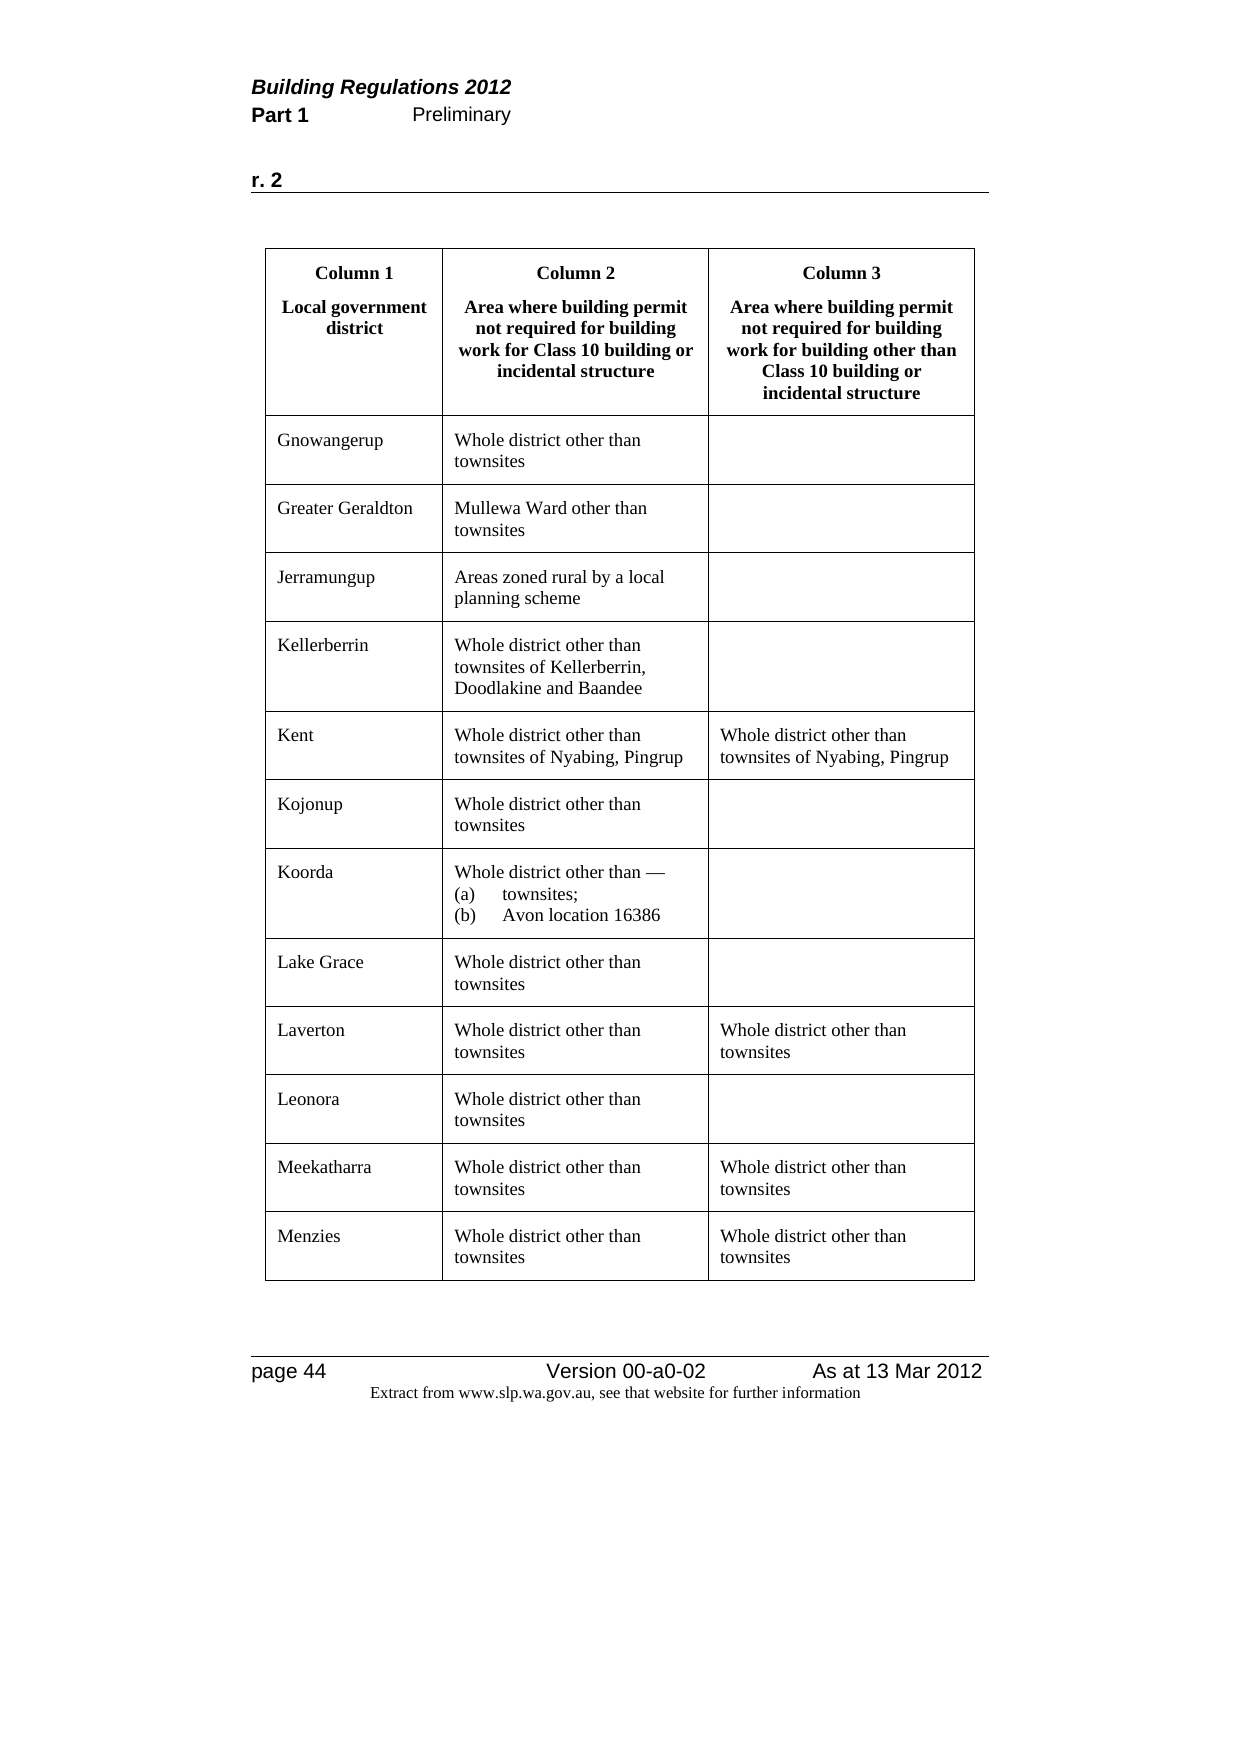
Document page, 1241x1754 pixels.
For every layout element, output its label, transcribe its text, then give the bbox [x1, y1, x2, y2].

table_cell Whole district other than townsites [443, 416, 708, 484]
table_cell Greater Geraldton [266, 485, 442, 552]
table_cell Whole district other than townsites [709, 1007, 974, 1074]
table_cell [709, 416, 974, 484]
table_cell [709, 849, 974, 937]
table_cell [709, 553, 974, 621]
table_cell Whole district other than townsites [443, 1007, 708, 1074]
table_cell Whole district other than townsites [709, 1212, 974, 1279]
table_cell Whole district other than townsites [709, 1144, 974, 1211]
table_cell [709, 622, 974, 711]
table_cell Whole district other than — (a) townsites; (b) location 16386 [443, 849, 708, 937]
table_cell Kellerberrin [266, 622, 442, 711]
table_cell [709, 939, 974, 1006]
table_cell Whole district other than townsites [443, 1075, 708, 1143]
table_cell Areas zoned rural by a local planning scheme [443, 553, 708, 621]
table_cell [266, 712, 442, 779]
table_cell [709, 780, 974, 847]
table_cell Leonora [266, 1075, 442, 1143]
table_header Column 3 Area where building permit not required for building work for building other than Class 10 building or incidental structure [709, 249, 974, 415]
table_cell Whole district other than townsites [443, 780, 708, 847]
table_cell Whole district other than townsites of Nyabing, Pingrup [443, 712, 708, 779]
table_cell Whole district other than townsites [443, 1144, 708, 1211]
table_cell Mullewa Ward other than townsites [443, 485, 708, 552]
table_cell Meekatharra [266, 1144, 442, 1211]
table_cell Whole district other than townsites of Kellerberrin, Doodlakine and Baandee [443, 622, 708, 711]
table_cell Menzies [266, 1212, 442, 1279]
table_cell [709, 1075, 974, 1143]
table_cell Laverton [266, 1007, 442, 1074]
table_cell Gnowangerup [266, 416, 442, 484]
table_cell [709, 485, 974, 552]
table_cell Koorda [266, 849, 442, 937]
table_cell Jerramungup [266, 553, 442, 621]
table_header Column 1 Local government district [266, 249, 442, 415]
table_cell Whole district other than townsites of Nyabing, Pingrup [709, 712, 974, 779]
table_cell Whole district other than townsites [443, 939, 708, 1006]
table_cell [266, 939, 442, 1006]
table_header Column 2 Area where building permit not required for building work for Class 10 building or incidental structure [443, 249, 708, 415]
table_cell Kojonup [266, 780, 442, 847]
table_cell Whole district other than townsites [443, 1212, 708, 1279]
